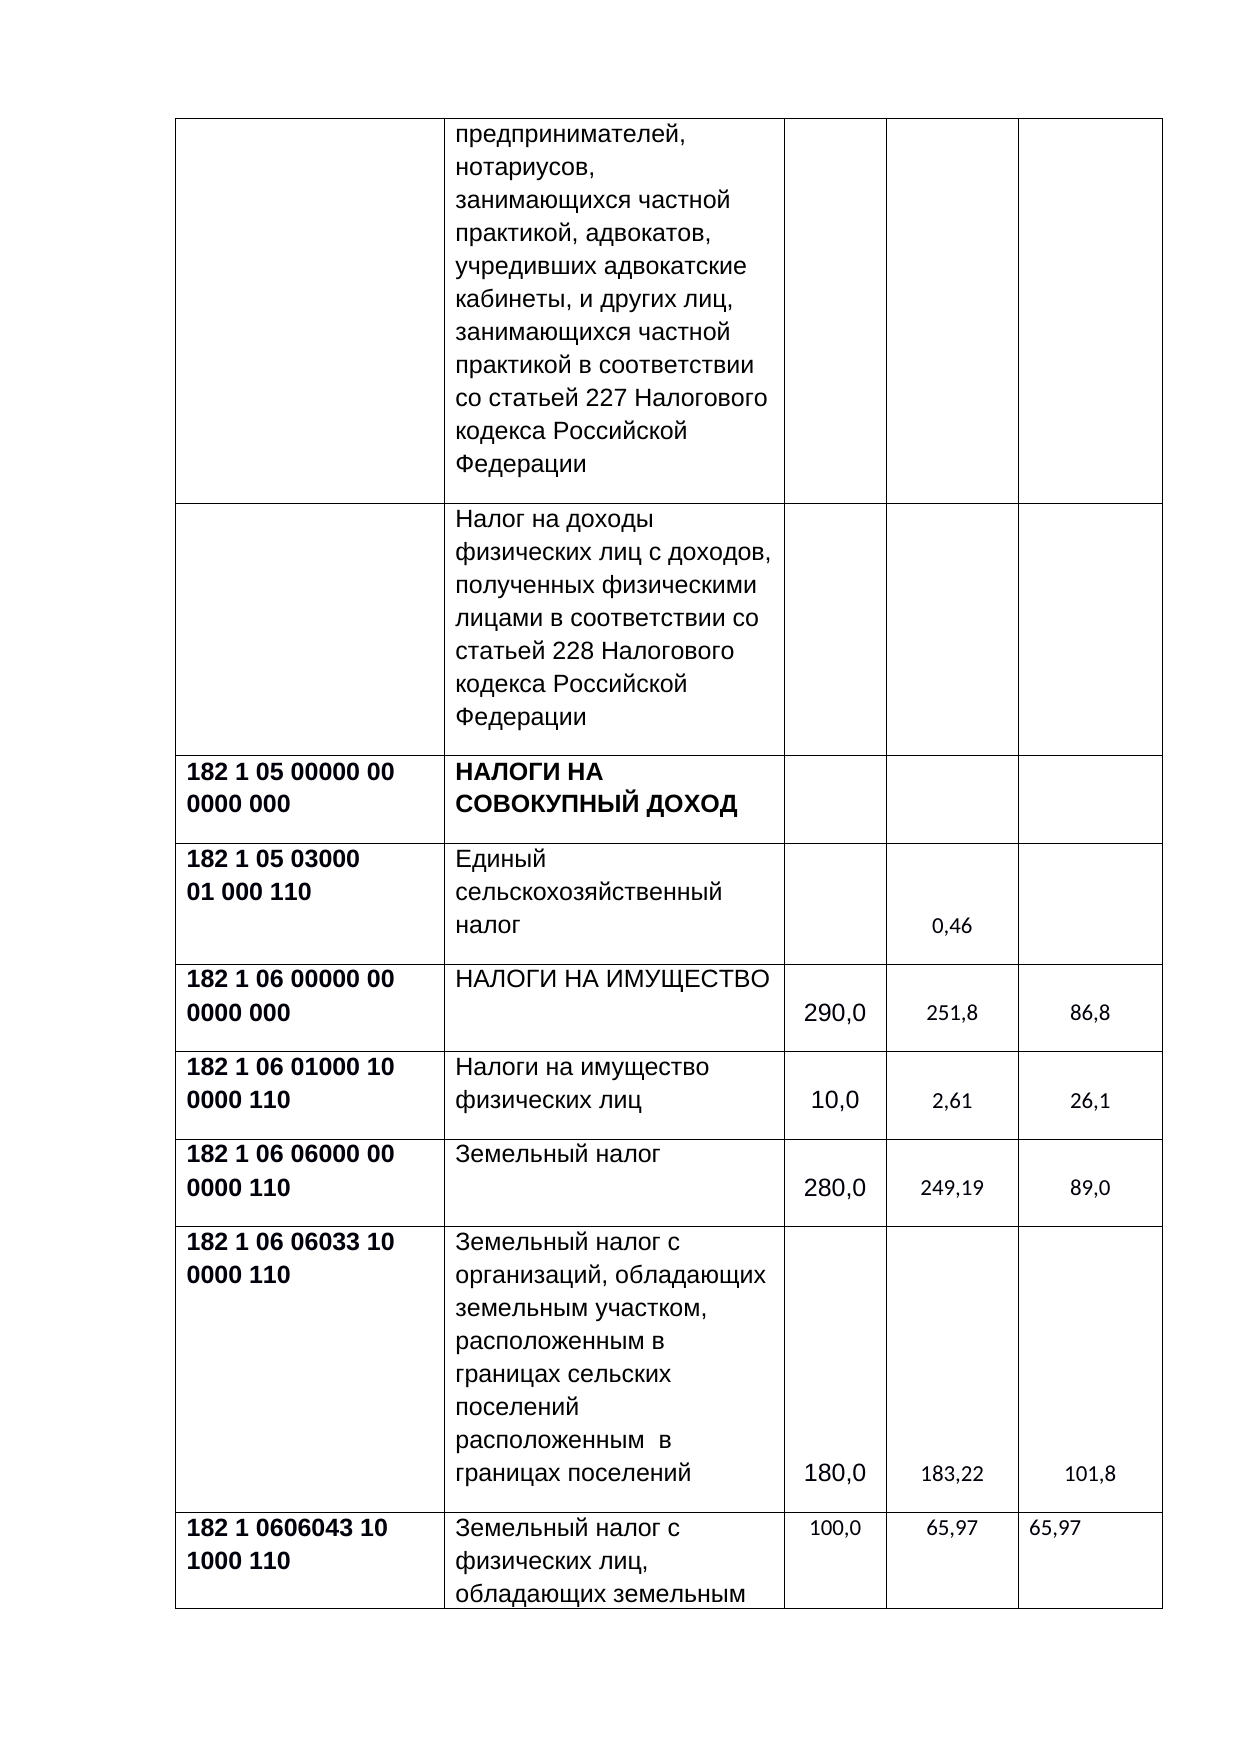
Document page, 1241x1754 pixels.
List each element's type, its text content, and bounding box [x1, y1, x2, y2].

table_cell [176, 504, 444, 755]
table_cell [1019, 756, 1162, 843]
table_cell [445, 1513, 784, 1607]
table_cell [176, 119, 444, 503]
table_cell НАЛОГИ НА СОВОКУПНЫЙ ДОХОД [445, 756, 784, 843]
table_cell 182 1 05 00000 00 0000 000 [176, 756, 444, 843]
table_cell [887, 756, 1018, 843]
table_cell [1019, 504, 1162, 755]
table_cell [887, 119, 1018, 503]
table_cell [445, 119, 784, 503]
table_cell 100,0 [785, 1513, 886, 1607]
table_cell Налоги на имущество физических лиц [445, 1052, 784, 1138]
table_cell 183,22 [887, 1227, 1018, 1512]
table_cell 86,8 [1019, 965, 1162, 1051]
table_cell 182 1 06 06000 00 0000 110 [176, 1140, 444, 1226]
table_cell 251,8 [887, 965, 1018, 1051]
table_cell 89,0 [1019, 1140, 1162, 1226]
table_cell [176, 1513, 444, 1607]
table_cell 182 1 05 03000 01 000 110 [176, 844, 444, 963]
table_cell [785, 504, 886, 755]
table_cell [785, 119, 886, 503]
table_cell 101,8 [1019, 1227, 1162, 1512]
table_cell 280,0 [785, 1140, 886, 1226]
table_cell 10,0 [785, 1052, 886, 1138]
table_cell 249,19 [887, 1140, 1018, 1226]
table_cell Земельный налог с организаций, обладающих земельным участком, расположенным в границах сельских поселений расположенным в границах поселений [445, 1227, 784, 1512]
table_cell 182 1 06 06033 10 0000 110 [176, 1227, 444, 1512]
table_cell 2,61 [887, 1052, 1018, 1138]
table_cell 0,46 [887, 844, 1018, 963]
table_cell 65,97 [1019, 1513, 1162, 1607]
table_cell 182 1 06 01000 10 0000 110 [176, 1052, 444, 1138]
table_cell 26,1 [1019, 1052, 1162, 1138]
table_cell 182 1 06 00000 00 0000 000 [176, 965, 444, 1051]
table_cell 290,0 [785, 965, 886, 1051]
table_cell [1019, 119, 1162, 503]
table_cell Земельный налог [445, 1140, 784, 1226]
table_cell [785, 756, 886, 843]
table_cell [1019, 844, 1162, 963]
table_cell [887, 504, 1018, 755]
table_cell [785, 844, 886, 963]
table_cell Налог на доходы физических лиц с доходов, полученных физическими лицами в соответствии со статьей 228 Налогового кодекса Российской Федерации [445, 504, 784, 755]
table_cell 180,0 [785, 1227, 886, 1512]
table_cell 65,97 [887, 1513, 1018, 1607]
table_cell НАЛОГИ НА ИМУЩЕСТВО [445, 965, 784, 1051]
table_cell Единый сельскохозяйственный налог [445, 844, 784, 963]
